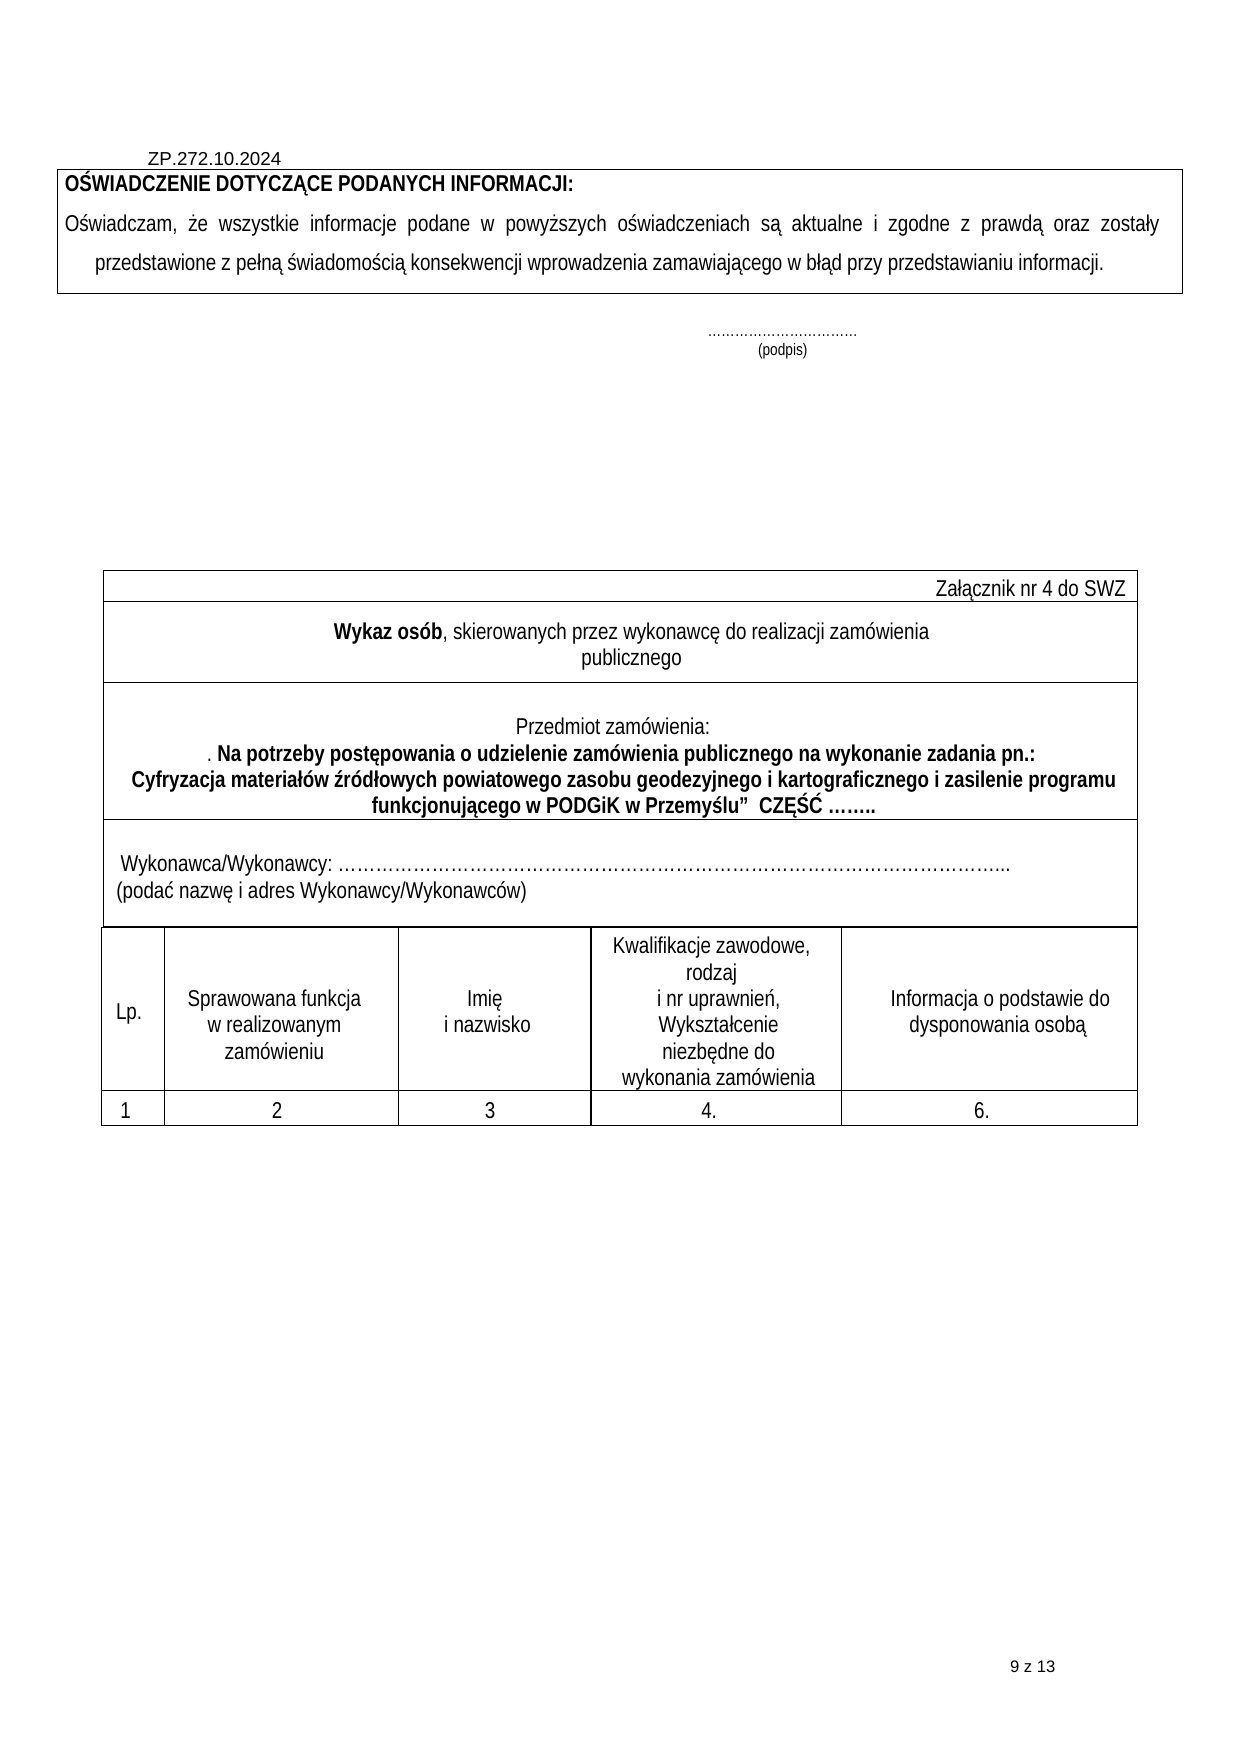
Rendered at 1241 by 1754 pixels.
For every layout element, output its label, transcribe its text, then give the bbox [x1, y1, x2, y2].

text (podpis) [473, 339, 1092, 359]
table_cell OŚWIADCZENIE DOTYCZĄCE PODANYCH INFORMACJI: Oświadczam, że wszystkie informacje podane w powyższych oświadczeniach są aktualne i zgodne z prawdą oraz zostały przedstawione z pełną świadomością konsekwencji wprowadzenia zamawiającego w błąd przy przedstawianiu informacji. [58, 170, 1182, 293]
table_cell Przedmiot zamówienia: . Na potrzeby postępowania o udzielenie zamówienia publicznego na wykonanie zadania pn.: Cyfryzacja materiałów źródłowych powiatowego zasobu geodezyjnego i kartograficznego i zasilenie programu funkcjonującego w PODGiK w Przemyślu” CZĘŚĆ …….. [104, 683, 1137, 819]
table_header Kwalifikacje zawodowe, rodzaj i nr uprawnień, Wykształcenie niezbędne do wykonania zamówienia [592, 928, 841, 1090]
table_cell Wykonawca/Wykonawcy: ……………………………………………………………………………………………... (podać nazwę i adres Wykonawcy/Wykonawców) [104, 820, 1137, 926]
table_cell 1 [102, 1091, 164, 1125]
table_header Informacja o podstawie do dysponowania osobą [842, 928, 1137, 1090]
table_cell 2 [165, 1091, 398, 1125]
table_header Załącznik nr 4 do SWZ [104, 571, 1137, 601]
table_cell 6. [842, 1091, 1137, 1125]
table_cell 3 [399, 1091, 590, 1125]
table_header Sprawowana funkcja w realizowanym zamówieniu [165, 928, 398, 1090]
table_cell 4. [592, 1091, 841, 1125]
table_header Lp. [102, 928, 164, 1090]
table_header Imię i nazwisko [399, 928, 590, 1090]
table_cell Wykaz osób, skierowanych przez wykonawcę do realizacji zamówienia publicznego [104, 602, 1137, 682]
text …………………………… [473, 320, 1092, 339]
